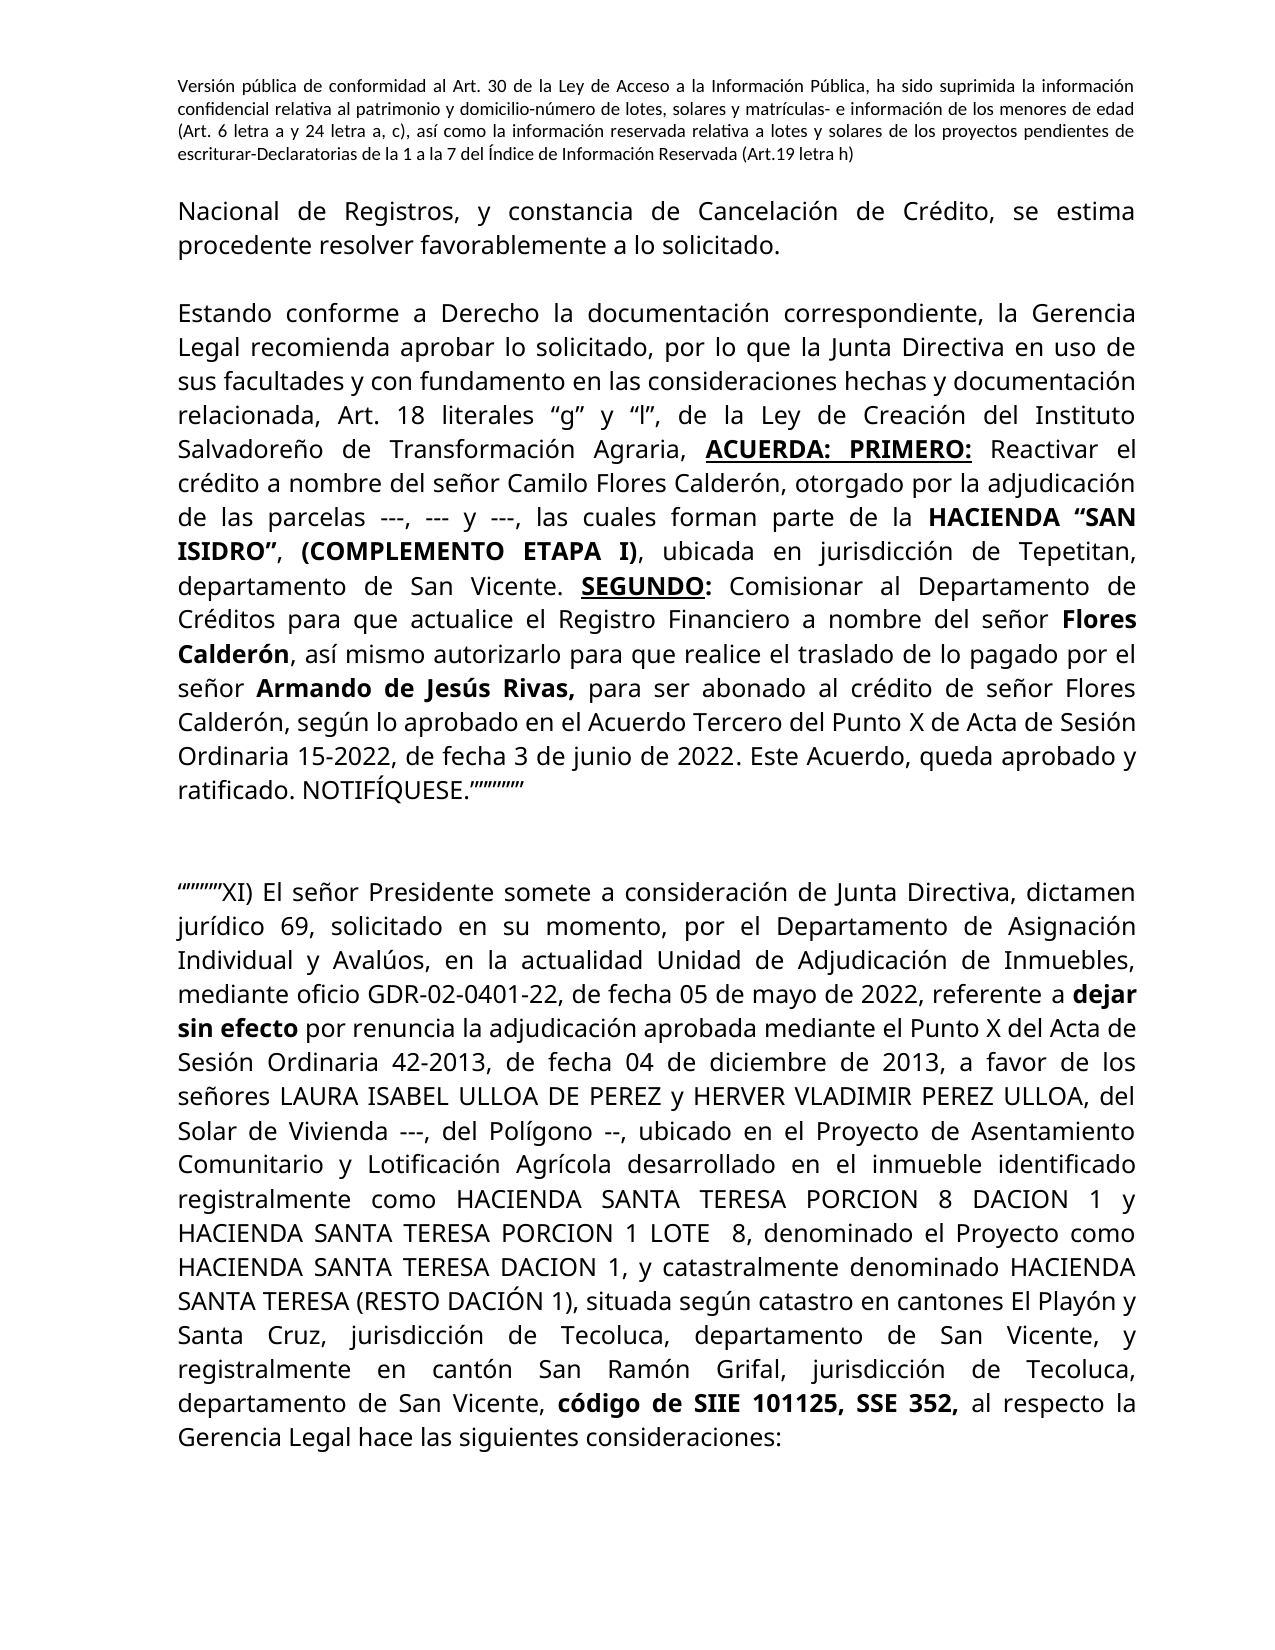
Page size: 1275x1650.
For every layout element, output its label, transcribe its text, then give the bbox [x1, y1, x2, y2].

text Estando conforme a Derecho la documentación correspondiente, la Gerencia Legal recomienda aprobar lo solicitado, por lo que la Junta Directiva en uso de sus facultades y con fundamento en las consideraciones hechas y documentación relacionada, Art. 18 literales “g” y “l”, de la Ley de Creación del Instituto Salvadoreño de Transformación Agraria, ACUERDA: PRIMERO: Reactivar el crédito a nombre del señor Camilo Flores Calderón, otorgado por la adjudicación de las parcelas ---, --- y ---, las cuales forman parte de la HACIENDA “SAN ISIDRO”, (COMPLEMENTO ETAPA I), ubicada en jurisdicción de Tepetitan, departamento de San Vicente. SEGUNDO: Comisionar al Departamento de Créditos para que actualice el Registro Financiero a nombre del señor Flores Calderón, así mismo autorizarlo para que realice el traslado de lo pagado por el señor Armando de Jesús Rivas, para ser abonado al crédito de señor Flores Calderón, según lo aprobado en el Acuerdo Tercero del Punto X de Acta de Sesión Ordinaria 15-2022, de fecha 3 de junio de 2022. Este Acuerdo, queda aprobado y ratificado. NOTIFÍQUESE.”””””” [177, 296, 1137, 807]
text “””””XI) El señor Presidente somete a consideración de Junta Directiva, dictamen jurídico 69, solicitado en su momento, por el Departamento de Asignación Individual y Avalúos, en la actualidad Unidad de Adjudicación de Inmuebles, mediante oficio GDR-02-0401-22, de fecha 05 de mayo de 2022, referente a dejar sin efecto por renuncia la adjudicación aprobada mediante el Punto X del Acta de Sesión Ordinaria 42-2013, de fecha 04 de diciembre de 2013, a favor de los señores LAURA ISABEL ULLOA DE PEREZ y HERVER VLADIMIR PEREZ ULLOA, del Solar de Vivienda ---, del Polígono --, ubicado en el Proyecto de Asentamiento Comunitario y Lotificación Agrícola desarrollado en el inmueble identificado registralmente como HACIENDA SANTA TERESA PORCION 8 DACION 1 y HACIENDA SANTA TERESA PORCION 1 LOTE 8, denominado el Proyecto como HACIENDA SANTA TERESA DACION 1, y catastralmente denominado HACIENDA SANTA TERESA (RESTO DACIÓN 1), situada según catastro en cantones El Playón y Santa Cruz, jurisdicción de Tecoluca, departamento de San Vicente, y registralmente en cantón San Ramón Grifal, jurisdicción de Tecoluca, departamento de San Vicente, código de SIIE 101125, SSE 352, al respecto la Gerencia Legal hace las siguientes consideraciones: [177, 875, 1137, 1454]
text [177, 193, 1137, 262]
